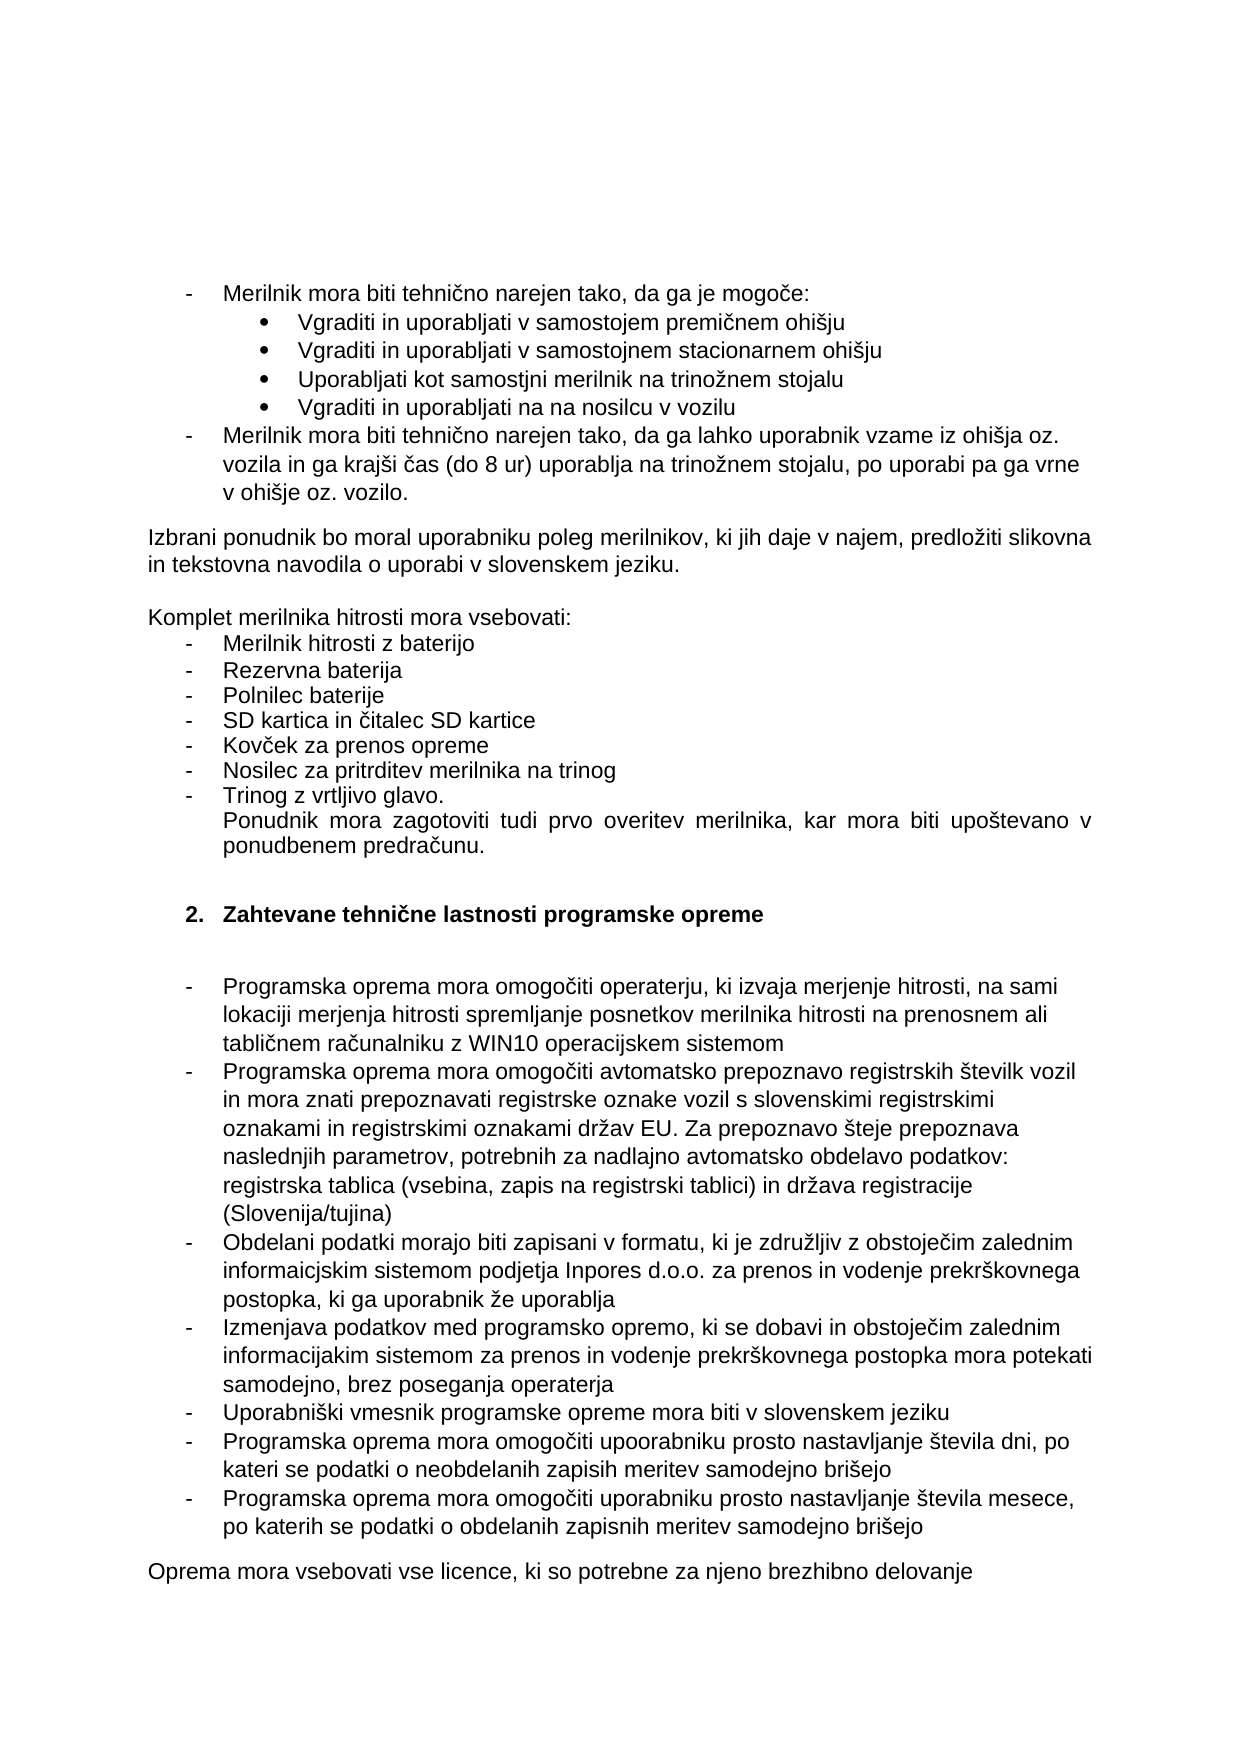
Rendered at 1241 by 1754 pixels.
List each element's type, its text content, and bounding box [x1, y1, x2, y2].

list SD kartica in čitalec SD kartice [185, 708, 1093, 733]
list Vgraditi in uporabljati v samostojnem stacionarnem ohišju [260, 337, 1093, 363]
list Nosilec za pritrditev merilnika na trinog [185, 758, 1093, 783]
list Programska oprema mora omogočiti avtomatsko prepoznavo registrskih številk vozil in mora znati prepoznavati registrske oznake vozil s slovenskimi registrskimi oznakami in registrskimi oznakami držav EU. Za prepoznavo šteje prepoznava naslednjih parametrov, potrebnih za nadlajno avtomatsko obdelavo podatkov: registrska tablica (vsebina, zapis na registrski tablici) in država registracije (Slovenija/tujina) [185, 1058, 1093, 1227]
list Vgraditi in uporabljati na na nosilcu v vozilu [260, 394, 1093, 420]
list Uporabljati kot samostjni merilnik na trinožnem stojalu [260, 366, 1093, 392]
list Vgraditi in uporabljati v samostojem premičnem ohišju [260, 309, 1093, 335]
list Izmenjava podatkov med programsko opremo, ki se dobavi in obstoječim zalednim informacijakim sistemom za prenos in vodenje prekrškovnega postopka mora potekati samodejno, brez poseganja operaterja [185, 1314, 1093, 1397]
list Zahtevane tehnične lastnosti programske opreme [185, 901, 1093, 928]
text Oprema mora vsebovati vse licence, ki so potrebne za njeno brezhibno delovanje [148, 1558, 1093, 1584]
text Komplet merilnika hitrosti mora vsebovati: [148, 603, 1093, 630]
list Programska oprema mora omogočiti operaterju, ki izvaja merjenje hitrosti, na sami lokaciji merjenja hitrosti spremljanje posnetkov merilnika hitrosti na prenosnem ali tabličnem računalniku z WIN10 operacijskem sistemom [185, 973, 1093, 1056]
list Polnilec baterije [185, 683, 1093, 708]
text Izbrani ponudnik bo moral uporabniku poleg merilnikov, ki jih daje v najem, predložiti slikovna in tekstovna navodila o uporabi v slovenskem jeziku. [148, 524, 1093, 577]
list Merilnik mora biti tehnično narejen tako, da ga je mogoče: [185, 280, 1093, 307]
list Uporabniški vmesnik programske opreme mora biti v slovenskem jeziku [185, 1399, 1093, 1426]
list Trinog z vrtljivo glavo. [185, 783, 1093, 808]
list Ponudnik mora zagotoviti tudi prvo overitev merilnika, kar mora biti upoštevano v ponudbenem predračunu. [223, 808, 1093, 858]
list Programska oprema mora omogočiti uporabniku prosto nastavljanje števila mesece, po katerih se podatki o obdelanih zapisnih meritev samodejno brišejo [185, 1484, 1093, 1539]
list Merilnik hitrosti z baterijo [185, 630, 1093, 656]
list Programska oprema mora omogočiti upoorabniku prosto nastavljanje števila dni, po kateri se podatki o neobdelanih zapisih meritev samodejno brišejo [185, 1428, 1093, 1482]
list Rezervna baterija [185, 658, 1093, 683]
list Obdelani podatki morajo biti zapisani v formatu, ki je združljiv z obstoječim zalednim informaicjskim sistemom podjetja Inpores d.o.o. za prenos in vodenje prekrškovnega postopka, ki ga uporabnik že uporablja [185, 1229, 1093, 1312]
list Kovček za prenos opreme [185, 733, 1093, 758]
list Merilnik mora biti tehnično narejen tako, da ga lahko uporabnik vzame iz ohišja oz. vozila in ga krajši čas (do 8 ur) uporablja na trinožnem stojalu, po uporabi pa ga vrne v ohišje oz. vozilo. [185, 422, 1093, 506]
